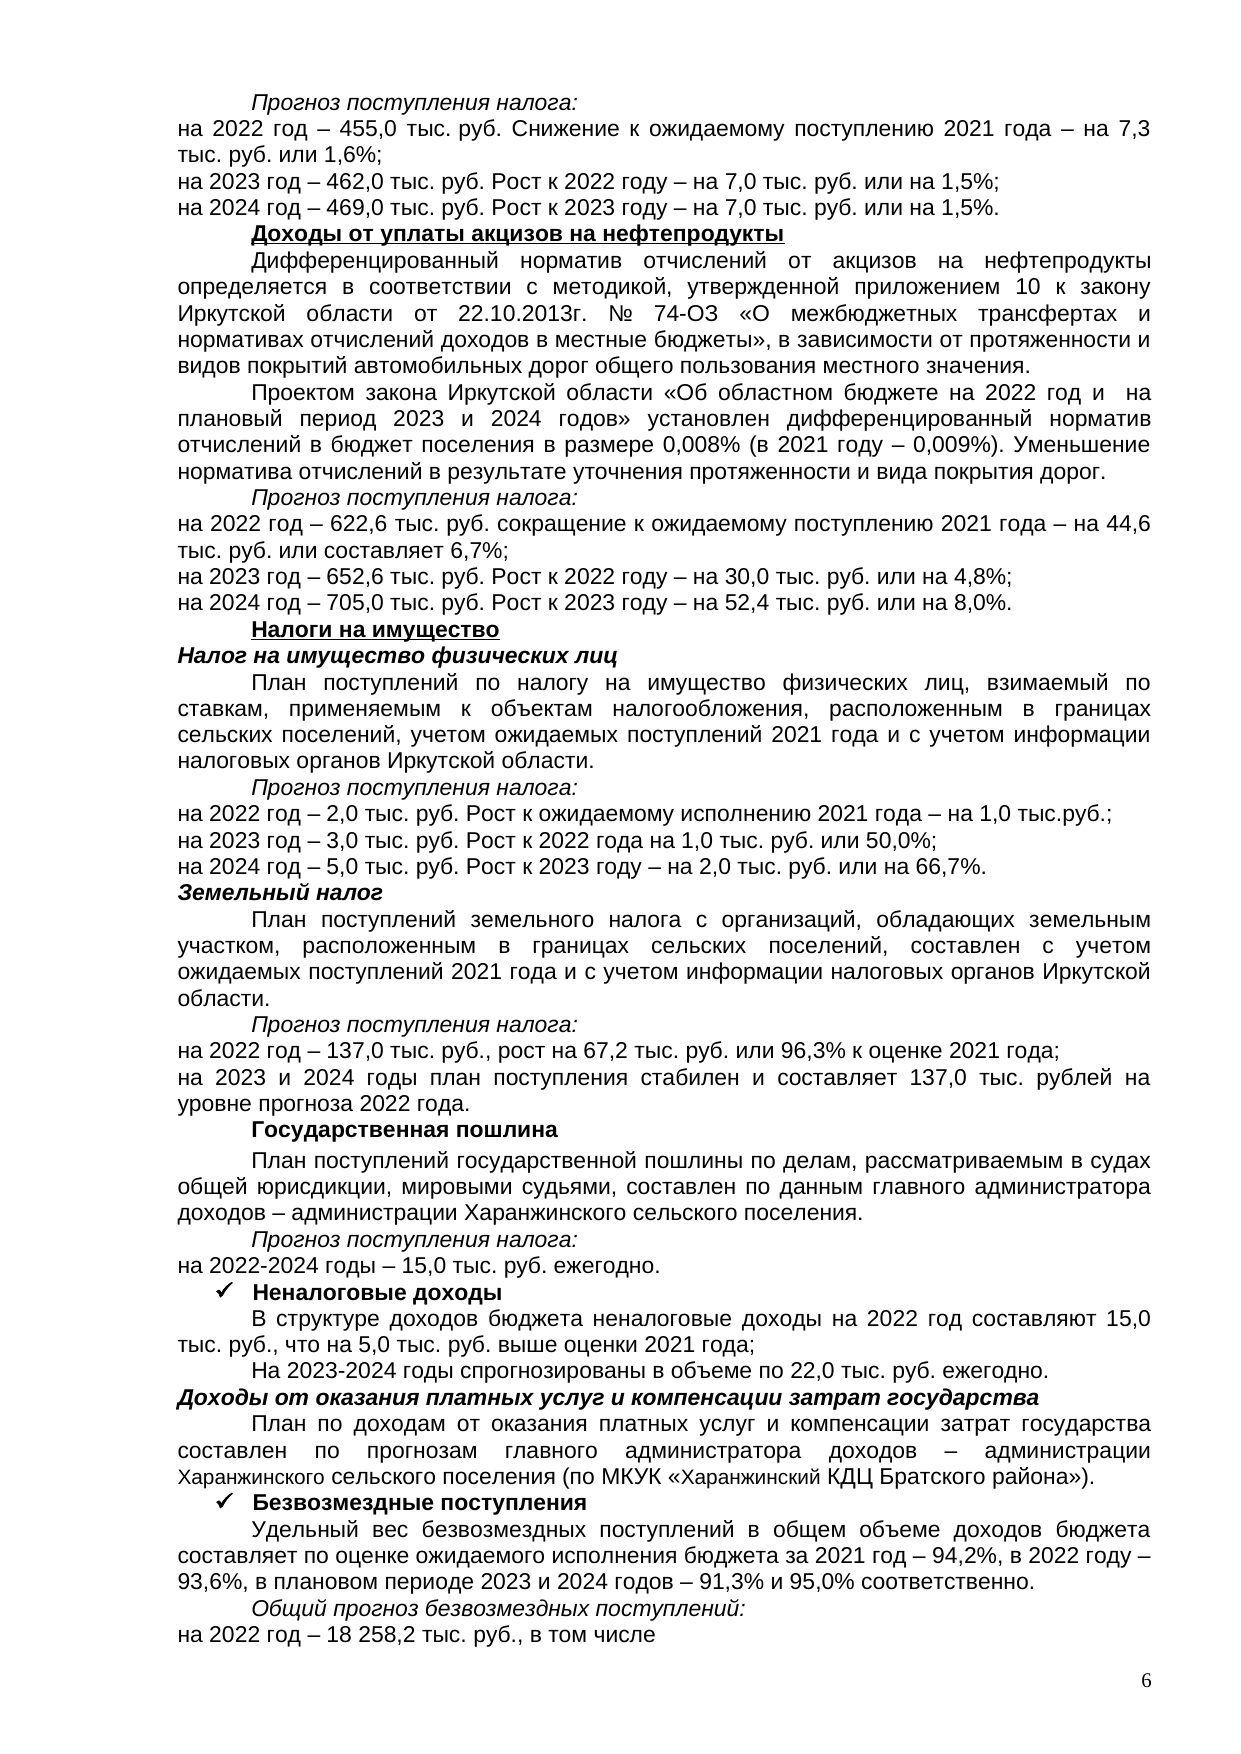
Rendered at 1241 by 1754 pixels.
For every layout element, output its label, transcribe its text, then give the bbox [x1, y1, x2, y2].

text Налог на имущество физических лиц [177, 642, 1152, 668]
text на 2022 год – 455,0 тыс. руб. Снижение к ожидаемому поступлению 2021 года – на 7,3 тыс. руб. или 1,6%; [177, 115, 1152, 168]
text Прогноз поступления налога: [177, 89, 1152, 115]
text Государственная пошлина [177, 1116, 1152, 1143]
text на 2022 год – 137,0 тыс. руб., рост на 67,2 тыс. руб. или 96,3% к оценке 2021 года; [177, 1037, 1152, 1064]
text Удельный вес безвозмездных поступлений в общем объеме доходов бюджета составляет по оценке ожидаемого исполнения бюджета за 2021 год – 94,2%, в 2022 году – 93,6%, в плановом периоде 2023 и 2024 годов – 91,3% и 95,0% соответственно. [177, 1516, 1152, 1595]
text План поступлений по налогу на имущество физических лиц, взимаемый по ставкам, применяемым к объектам налогообложения, расположенным в границах сельских поселений, учетом ожидаемых поступлений 2021 года и с учетом информации налоговых органов Иркутской области. [177, 668, 1152, 774]
text План поступлений государственной пошлины по делам, рассматриваемым в судах общей юрисдикции, мировыми судьями, составлен по данным главного администратора доходов – администрации Харанжинского сельского поселения. [177, 1147, 1152, 1226]
text Доходы от оказания платных услуг и компенсации затрат государства [177, 1384, 1152, 1410]
text Прогноз поступления налога: [177, 484, 1152, 510]
text Прогноз поступления налога: [177, 774, 1152, 800]
text Прогноз поступления налога: [177, 1011, 1152, 1037]
text на 2023 и 2024 годы план поступления стабилен и составляет 137,0 тыс. рублей на уровне прогноза 2022 года. [177, 1064, 1152, 1116]
text Налоги на имущество [177, 616, 1152, 642]
text на 2022 год – 2,0 тыс. руб. Рост к ожидаемому исполнению 2021 года – на 1,0 тыс.руб.; [177, 800, 1152, 827]
text Земельный налог [177, 879, 1152, 906]
text на 2022 год – 622,6 тыс. руб. сокращение к ожидаемому поступлению 2021 года – на 44,6 тыс. руб. или составляет 6,7%; [177, 510, 1152, 563]
text на 2023 год – 3,0 тыс. руб. Рост к 2022 года на 1,0 тыс. руб. или 50,0%; [177, 827, 1152, 853]
text на 2024 год – 5,0 тыс. руб. Рост к 2023 году – на 2,0 тыс. руб. или на 66,7%. [177, 853, 1152, 879]
text В структуре доходов бюджета неналоговые доходы на 2022 год составляют 15,0 тыс. руб., что на 5,0 тыс. руб. выше оценки 2021 года; [177, 1305, 1152, 1357]
text Проектом закона Иркутской области «Об областном бюджете на 2022 год и на плановый период 2023 и 2024 годов» установлен дифференцированный норматив отчислений в бюджет поселения в размере 0,008% (в 2021 году – 0,009%). Уменьшение норматива отчислений в результате уточнения протяженности и вида покрытия дорог. [177, 378, 1152, 484]
text на 2023 год – 652,6 тыс. руб. Рост к 2022 году – на 30,0 тыс. руб. или на 4,8%; [177, 563, 1152, 589]
text на 2024 год – 705,0 тыс. руб. Рост к 2023 году – на 52,4 тыс. руб. или на 8,0%. [177, 589, 1152, 616]
text План по доходам от оказания платных услуг и компенсации затрат государства составлен по прогнозам главного администратора доходов – администрации Харанжинского сельского поселения (по МКУК «Харанжинский КДЦ Братского района»). [177, 1410, 1152, 1489]
text На 2023-2024 годы спрогнозированы в объеме по 22,0 тыс. руб. ежегодно. [177, 1357, 1152, 1384]
text Прогноз поступления налога: [177, 1226, 1152, 1252]
text на 2022 год – 18 258,2 тыс. руб., в том числе [177, 1621, 1152, 1647]
text План поступлений земельного налога с организаций, обладающих земельным участком, расположенным в границах сельских поселений, составлен с учетом ожидаемых поступлений 2021 года и с учетом информации налоговых органов Иркутской области. [177, 906, 1152, 1011]
list Безвозмездные поступления [215, 1489, 1152, 1516]
text на 2023 год – 462,0 тыс. руб. Рост к 2022 году – на 7,0 тыс. руб. или на 1,5%; [177, 168, 1152, 194]
text Дифференцированный норматив отчислений от акцизов на нефтепродукты определяется в соответствии с методикой, утвержденной приложением 10 к закону Иркутской области от 22.10.2013г. № 74-ОЗ «О межбюджетных трансфертах и нормативах отчислений доходов в местные бюджеты», в зависимости от протяженности и видов покрытий автомобильных дорог общего пользования местного значения. [177, 247, 1152, 378]
text Общий прогноз безвозмездных поступлений: [177, 1595, 1152, 1621]
text на 2022-2024 годы – 15,0 тыс. руб. ежегодно. [177, 1252, 1152, 1278]
text на 2024 год – 469,0 тыс. руб. Рост к 2023 году – на 7,0 тыс. руб. или на 1,5%. [177, 194, 1152, 220]
list Неналоговые доходы [215, 1278, 1152, 1305]
text Доходы от уплаты акцизов на нефтепродукты [251, 220, 1152, 247]
